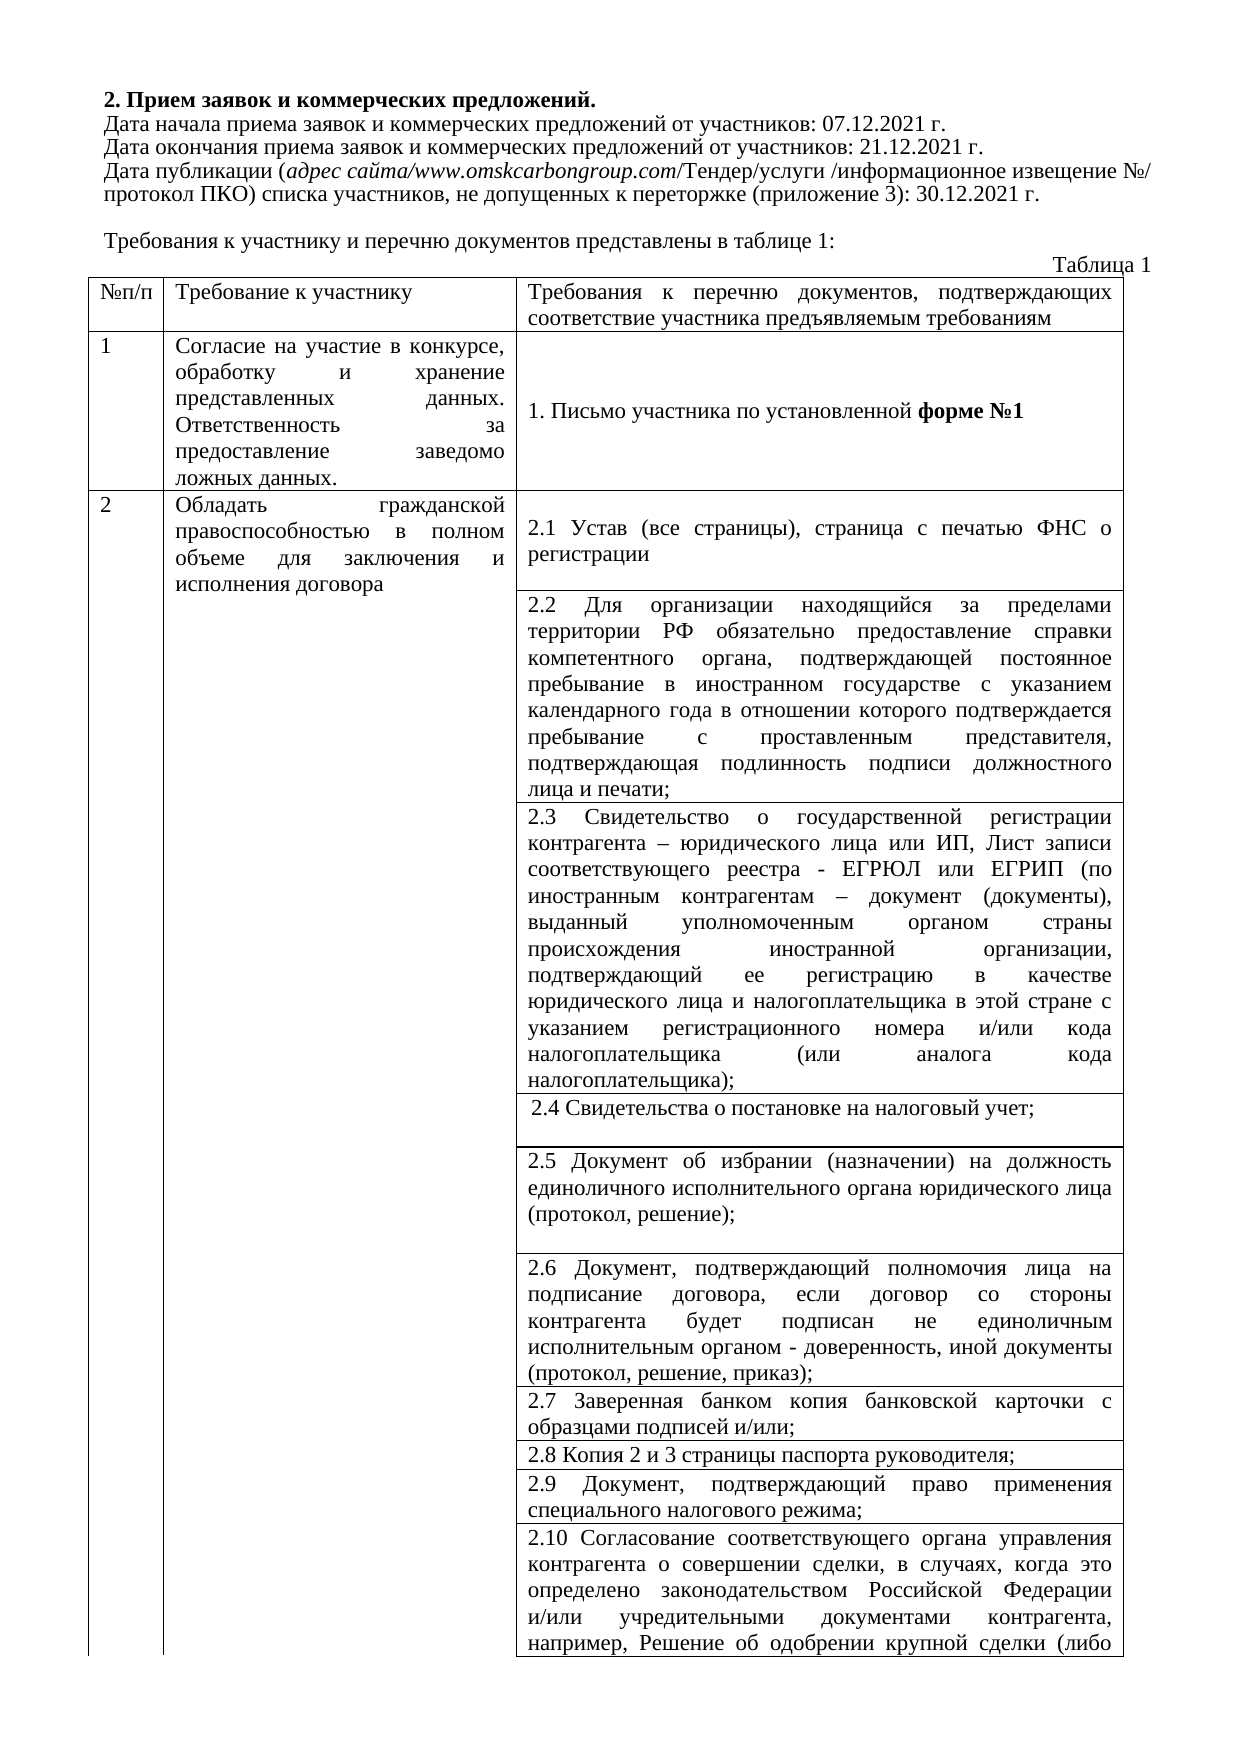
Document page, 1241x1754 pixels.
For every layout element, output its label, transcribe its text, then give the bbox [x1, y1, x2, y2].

text Таблица 1 [89, 253, 1152, 277]
table_header Требования к перечню документов, подтверждающих соответствие участника предъявляемым требованиям [517, 278, 1123, 331]
text 2. Прием заявок и коммерческих предложений. [103, 89, 1152, 112]
table_header №п/п [89, 278, 163, 331]
text Дата окончания приема заявок и коммерческих предложений от участников: 21.12.2021 г. [103, 136, 1152, 159]
table_cell 2.3 Свидетельство о государственной регистрации контрагента – юридического лица или ИП, Лист записи соответствующего реестра - ЕГРЮЛ или ЕГРИП (по иностранным контрагентам – документ (документы), выданный уполномоченным органом страны происхождения иностранной организации, подтверждающий ее регистрацию в качестве юридического лица и налогоплательщика в этой стране с указанием регистрационного номера и/или кода налогоплательщика (или аналога кода налогоплательщика); [517, 803, 1123, 1093]
table_header Требование к участнику [164, 278, 516, 331]
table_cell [517, 1524, 1123, 1656]
table_cell Согласие на участие в конкурсе, обработку и хранение представленных данных. Ответственность за предоставление заведомо ложных данных. [164, 332, 516, 490]
text Требования к участнику и перечню документов представлены в таблице 1: [103, 230, 1152, 253]
table_cell 2.8 Копия 2 и 3 страницы паспорта руководителя; [517, 1441, 1123, 1469]
table_cell 2.2 Для организации находящийся за пределами территории РФ обязательно предоставление справки компетентного органа, подтверждающей постоянное пребывание в иностранном государстве с указанием календарного года в отношении которого подтверждается пребывание с проставленным представителя, подтверждающая подлинность подписи должностного лица и печати; [517, 591, 1123, 802]
table_cell 1. Письмо участника по установленной форме №1 [517, 332, 1123, 490]
table_cell Обладать гражданской правоспособностью в полном объеме для заключения и исполнения договора [164, 491, 516, 1656]
table_cell 2.4 Свидетельства о постановке на налоговый учет; [517, 1094, 1123, 1146]
table_cell 2 [89, 491, 164, 1656]
table_cell 2.1 Устав (все страницы), страница с печатью ФНС о регистрации [517, 491, 1123, 590]
text Дата начала приема заявок и коммерческих предложений от участников: 07.12.2021 г. [103, 112, 1152, 136]
table_cell 1 [89, 332, 163, 490]
table_cell 2.5 Документ об избрании (назначении) на должность единоличного исполнительного органа юридического лица (протокол, решение); [517, 1148, 1123, 1253]
table_cell 2.6 Документ, подтверждающий полномочия лица на подписание договора, если договор со стороны контрагента будет подписан не единоличным исполнительным органом - доверенность, иной документы (протокол, решение, приказ); [517, 1254, 1123, 1386]
text Дата публикации (адрес сайта/www.omskcarbongroup.com/Тендер/услуги /информационное извещение №/ протокол ПКО) списка участников, не допущенных к переторжке (приложение 3): 30.12.2021 г. [103, 159, 1152, 206]
table_cell 2.9 Документ, подтверждающий право применения специального налогового режима; [517, 1470, 1123, 1523]
table_cell 2.7 Заверенная банком копия банковской карточки с образцами подписей и/или; [517, 1387, 1123, 1439]
